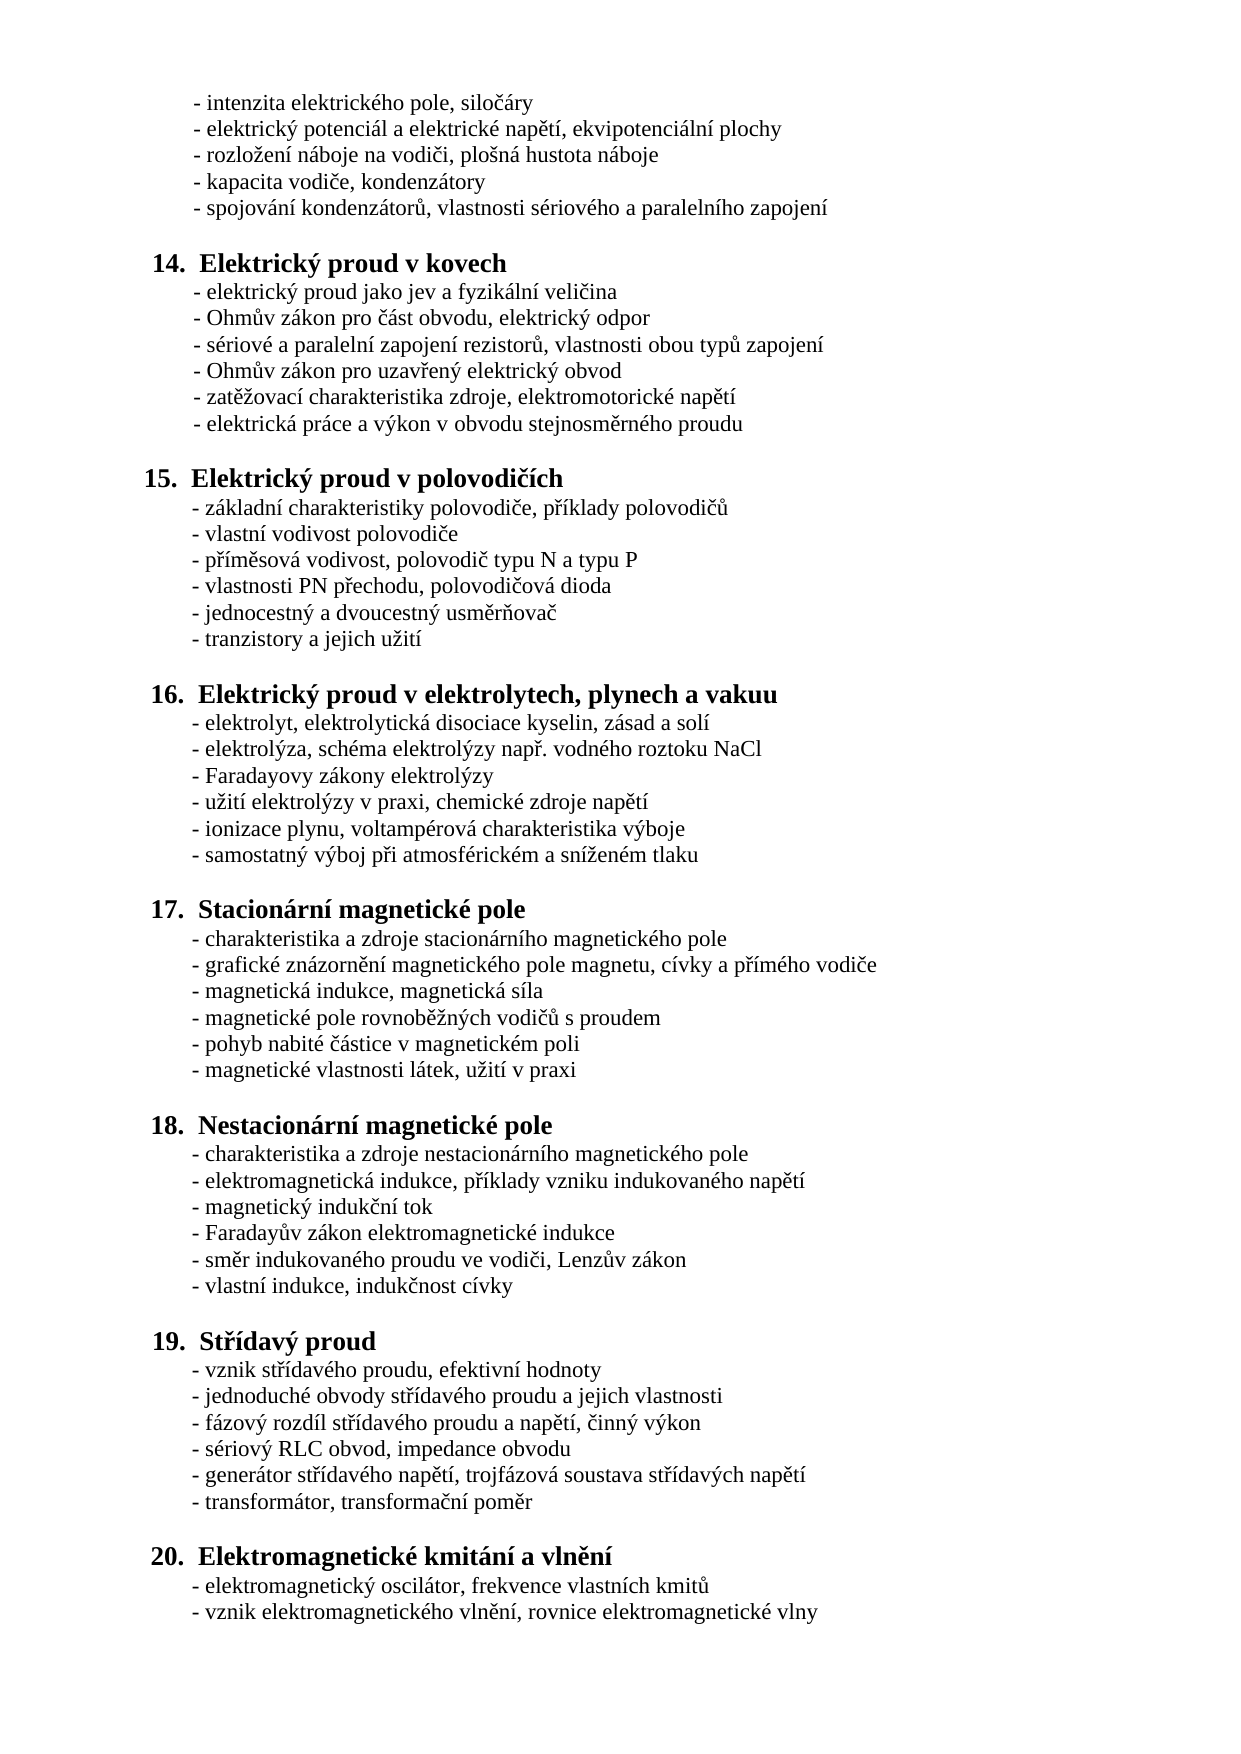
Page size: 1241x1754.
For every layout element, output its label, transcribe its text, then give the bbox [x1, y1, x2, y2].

text - elektromagnetická indukce, příklady vzniku indukovaného napětí [192, 1167, 1122, 1193]
text - magnetický indukční tok [192, 1193, 1122, 1219]
text - směr indukovaného proudu ve vodiči, Lenzův zákon [192, 1246, 1122, 1272]
text - magnetické vlastnosti látek, užití v praxi [192, 1057, 1122, 1083]
text - vlastní indukce, indukčnost cívky [192, 1272, 1122, 1298]
text - Faradayovy zákony elektrolýzy [192, 762, 1122, 788]
text - Faradayův zákon elektromagnetické indukce [192, 1219, 1122, 1246]
text - jednoduché obvody střídavého proudu a jejich vlastnosti [192, 1382, 1122, 1409]
text - příměsová vodivost, polovodič typu N a typu P [192, 546, 1122, 573]
text - elektrická práce a výkon v obvodu stejnosměrného proudu [193, 410, 1122, 436]
text - fázový rozdíl střídavého proudu a napětí, činný výkon [192, 1409, 1122, 1435]
text 19. Střídavý proud [118, 1325, 1122, 1356]
text - magnetické pole rovnoběžných vodičů s proudem [192, 1004, 1122, 1030]
text - generátor střídavého napětí, trojfázová soustava střídavých napětí [192, 1461, 1122, 1488]
text - charakteristika a zdroje nestacionárního magnetického pole [192, 1140, 1122, 1167]
text - vlastní vodivost polovodiče [192, 520, 1122, 546]
text - charakteristika a zdroje stacionárního magnetického pole [192, 925, 1122, 951]
text - užití elektrolýzy v praxi, chemické zdroje napětí [192, 788, 1122, 814]
text - magnetická indukce, magnetická síla [192, 977, 1122, 1004]
text 20. Elektromagnetické kmitání a vlnění [117, 1541, 1122, 1572]
text - jednocestný a dvoucestný usměrňovač [192, 599, 1122, 625]
text - vlastnosti PN přechodu, polovodičová dioda [192, 573, 1122, 599]
text - základní charakteristiky polovodiče, příklady polovodičů [192, 493, 1122, 520]
text - elektrický potenciál a elektrické napětí, ekvipotenciální plochy [193, 115, 1122, 141]
text - spojování kondenzátorů, vlastnosti sériového a paralelního zapojení [193, 194, 1122, 220]
text 15. Elektrický proud v polovodičích [117, 462, 1122, 493]
text - elektromagnetický oscilátor, frekvence vlastních kmitů [192, 1572, 1122, 1598]
text - zatěžovací charakteristika zdroje, elektromotorické napětí [193, 383, 1122, 410]
text - kapacita vodiče, kondenzátory [193, 168, 1122, 194]
text 17. Stacionární magnetické pole [117, 894, 1122, 925]
text - intenzita elektrického pole, siločáry [193, 89, 1122, 115]
text - Ohmův zákon pro uzavřený elektrický obvod [193, 357, 1122, 383]
text - grafické znázornění magnetického pole magnetu, cívky a přímého vodiče [192, 951, 1122, 977]
text - vznik elektromagnetického vlnění, rovnice elektromagnetické vlny [192, 1598, 1122, 1624]
text - sériový RLC obvod, impedance obvodu [192, 1435, 1122, 1461]
text - elektrolýza, schéma elektrolýzy např. vodného roztoku NaCl [192, 736, 1122, 762]
text 16. Elektrický proud v elektrolytech, plynech a vakuu [117, 678, 1122, 709]
text - ionizace plynu, voltampérová charakteristika výboje [192, 814, 1122, 841]
text 14. Elektrický proud v kovech [118, 247, 1122, 278]
text - rozložení náboje na vodiči, plošná hustota náboje [193, 141, 1122, 168]
text - vznik střídavého proudu, efektivní hodnoty [192, 1356, 1122, 1382]
text - tranzistory a jejich užití [192, 625, 1122, 652]
text - pohyb nabité částice v magnetickém poli [192, 1030, 1122, 1057]
text - elektrolyt, elektrolytická disociace kyselin, zásad a solí [192, 709, 1122, 736]
text - Ohmův zákon pro část obvodu, elektrický odpor [193, 304, 1122, 331]
text - transformátor, transformační poměr [192, 1488, 1122, 1514]
text - samostatný výboj při atmosférickém a sníženém tlaku [192, 841, 1122, 867]
text - sériové a paralelní zapojení rezistorů, vlastnosti obou typů zapojení [193, 331, 1122, 357]
text 18. Nestacionární magnetické pole [117, 1109, 1122, 1140]
text - elektrický proud jako jev a fyzikální veličina [193, 278, 1122, 304]
